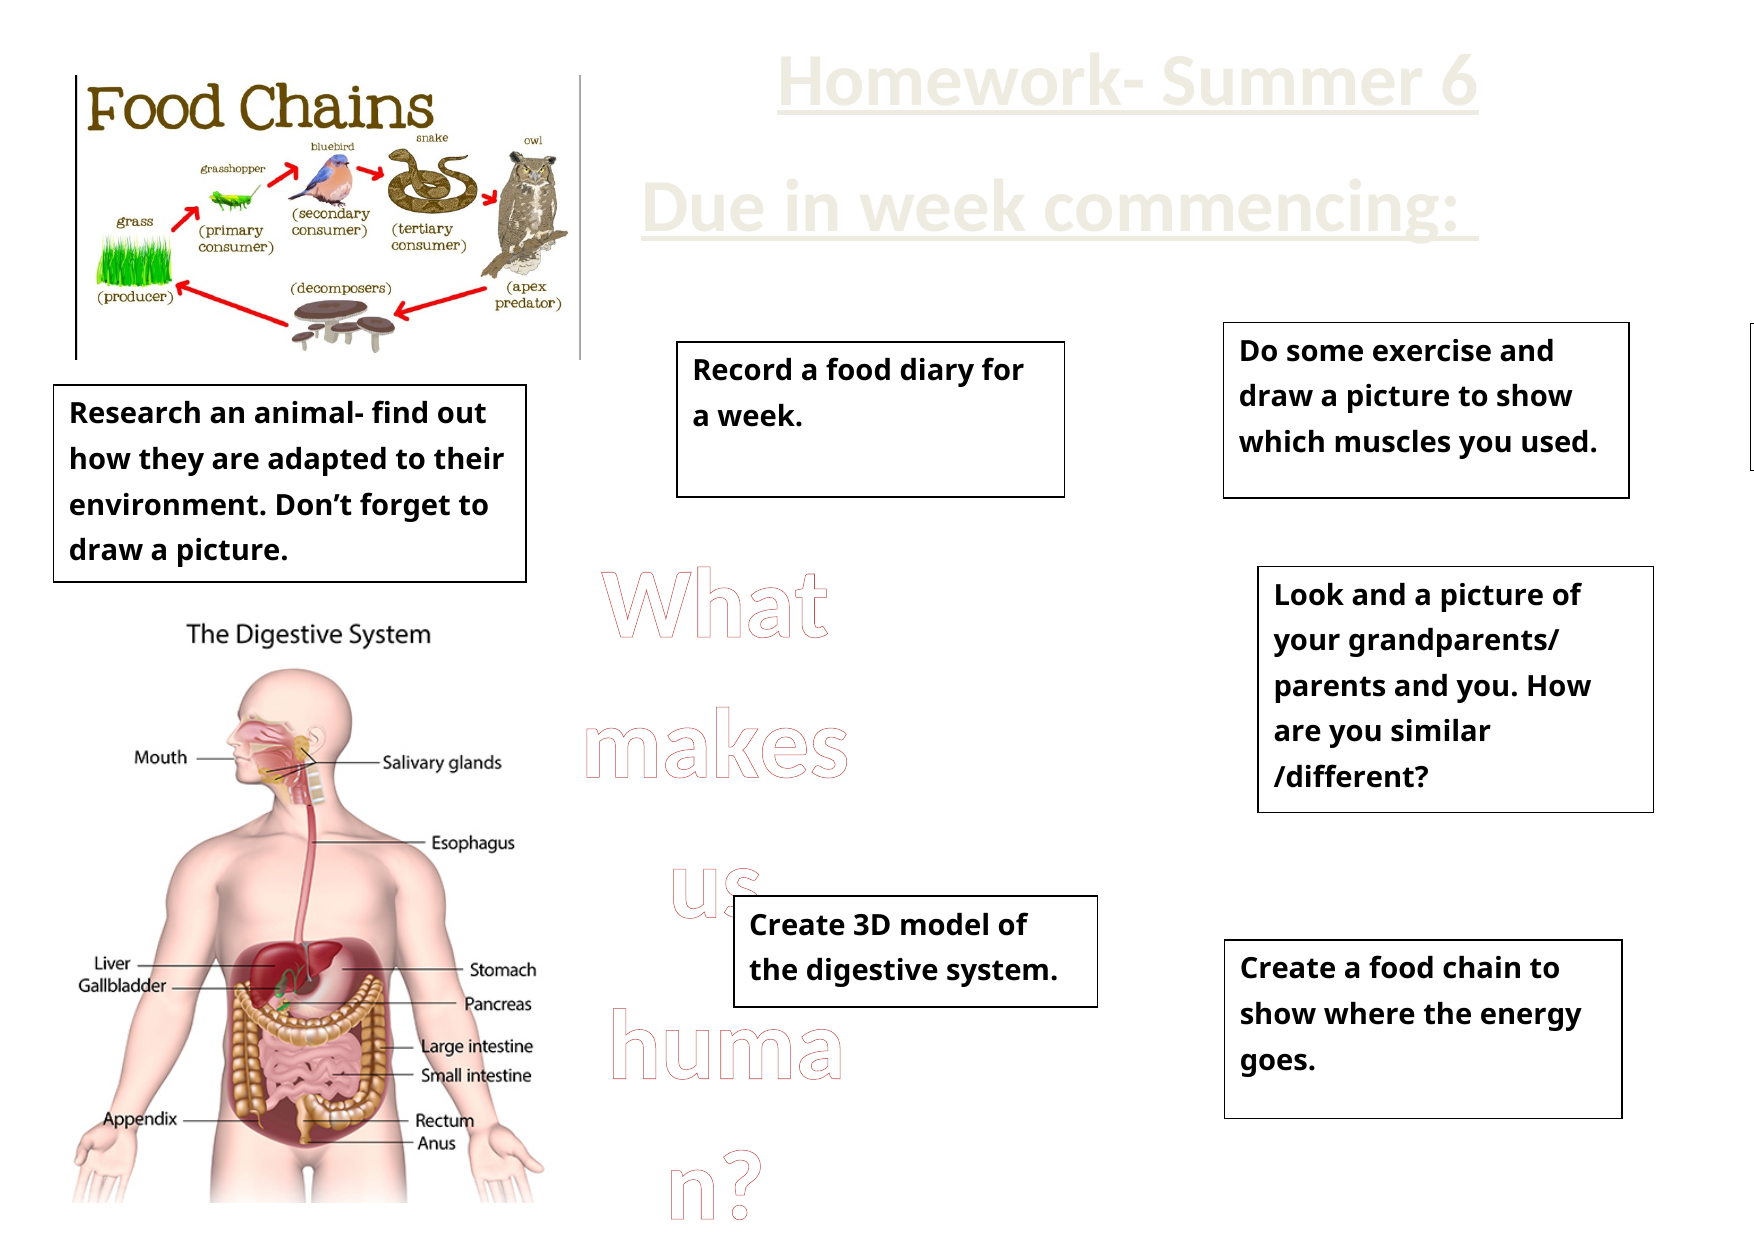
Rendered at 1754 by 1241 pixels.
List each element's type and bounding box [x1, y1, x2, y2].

picture [54, 601, 564, 1203]
picture [75, 75, 581, 360]
